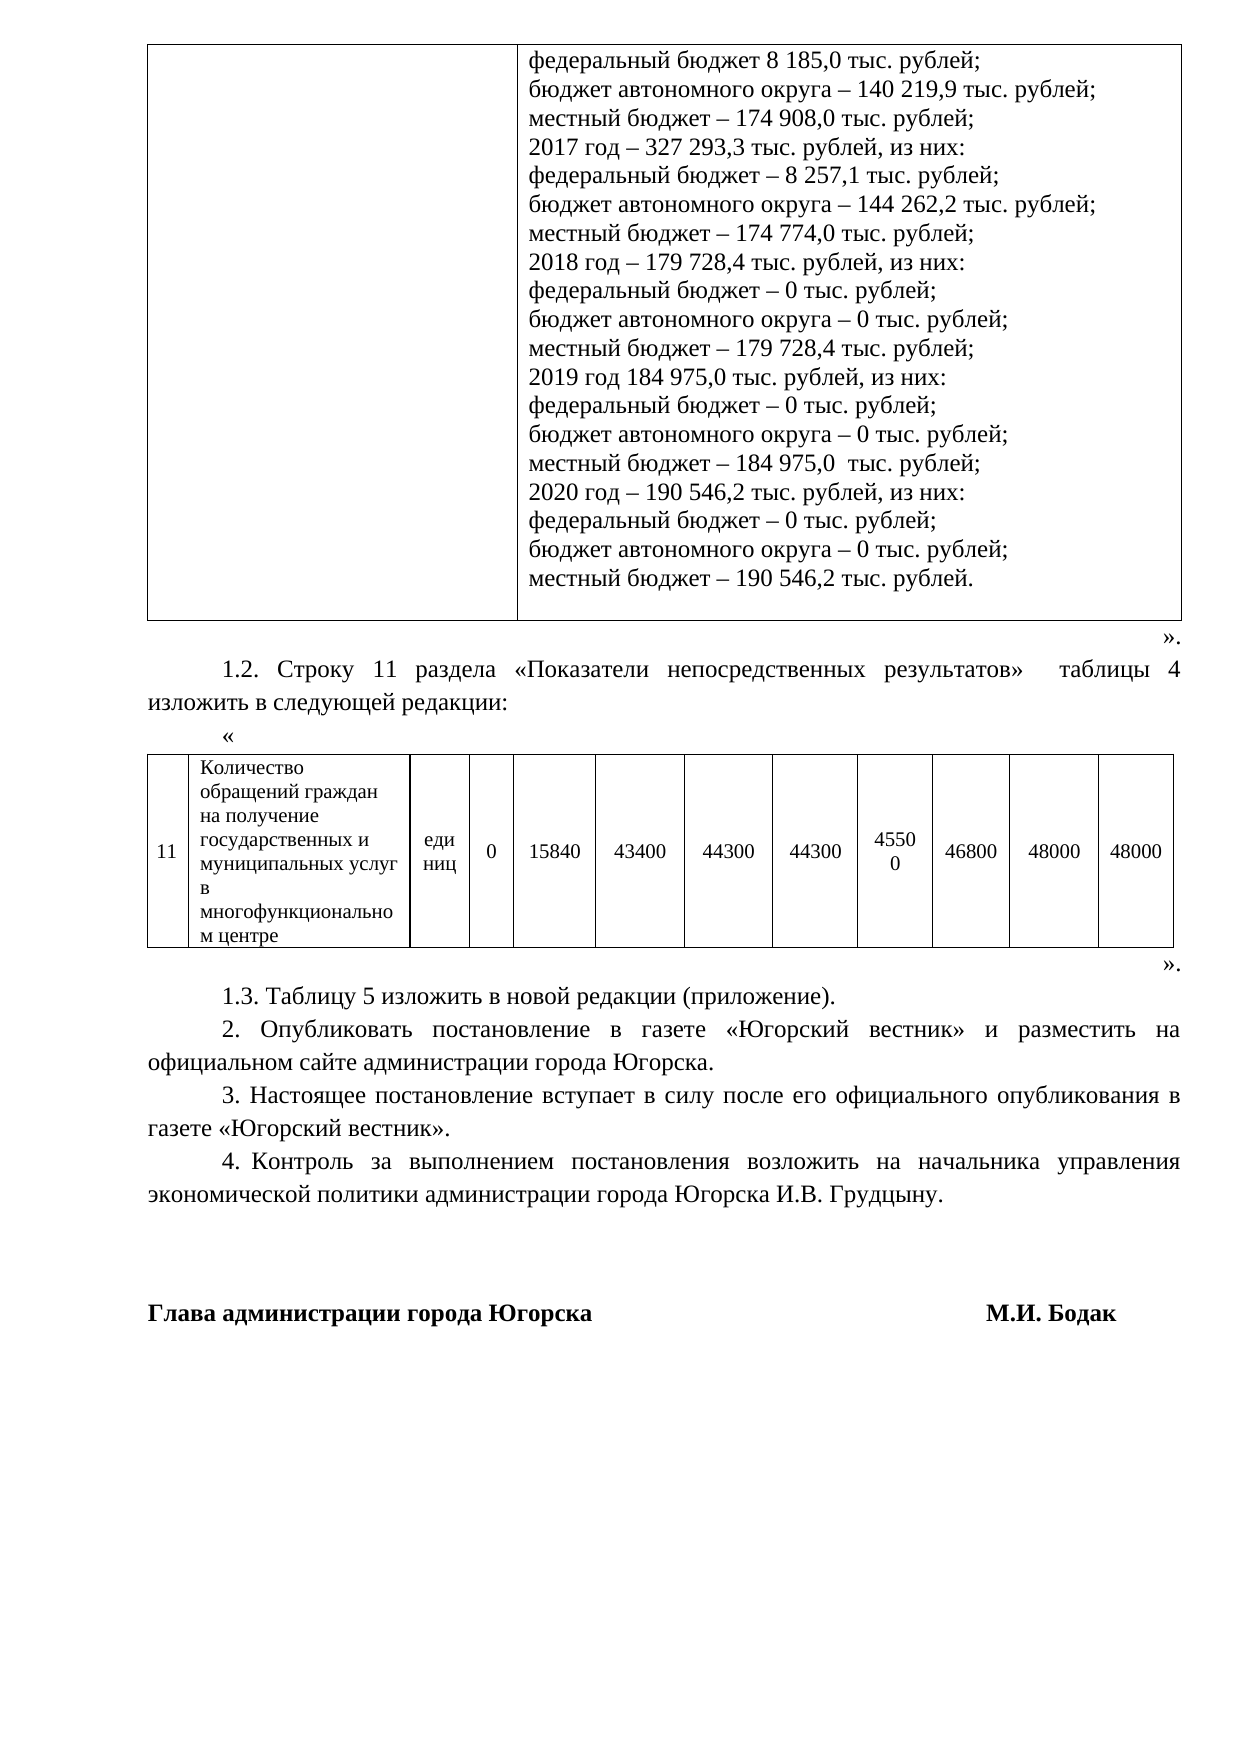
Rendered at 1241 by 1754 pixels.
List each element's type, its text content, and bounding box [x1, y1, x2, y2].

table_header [148, 45, 517, 620]
list 2. Опубликовать постановление в газете «Югорский вестник» и разместить на официальном сайте администрации города Югорска. [148, 1014, 1181, 1076]
table_header 15840 [514, 755, 595, 947]
text 1.3. Таблицу 5 изложить в новой редакции (приложение). [148, 981, 1181, 1010]
text ». [148, 948, 1181, 977]
table_header 11 [148, 755, 188, 947]
list 3. Настоящее постановление вступает в силу после его официального опубликования в газете «Югорский вестник». [148, 1080, 1181, 1142]
list 4. Контроль за выполнением постановления возложить на начальника управления экономической политики администрации города Югорска И.В. Грудцыну. [148, 1146, 1181, 1208]
table_header еди ниц [411, 755, 469, 947]
table_header 44300 [773, 755, 857, 947]
table_header 48000 [1099, 755, 1173, 947]
table_header 0 [470, 755, 513, 947]
table_header Количество обращений граждан на получение государственных и муниципальных услуг в многофункциональном центре [189, 755, 409, 947]
text Глава администрации города Югорска М.И. Бодак [148, 1298, 1181, 1327]
table_header 45500 [858, 755, 932, 947]
text ». [148, 621, 1181, 650]
table_header 48000 [1010, 755, 1098, 947]
table_header 43400 [596, 755, 684, 947]
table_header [518, 45, 1181, 620]
table_header 46800 [933, 755, 1009, 947]
text « [148, 721, 1181, 749]
text 1.2. Строку 11 раздела «Показатели непосредственных результатов» таблицы 4 изложить в следующей редакции: [148, 654, 1181, 716]
table_header 44300 [685, 755, 772, 947]
